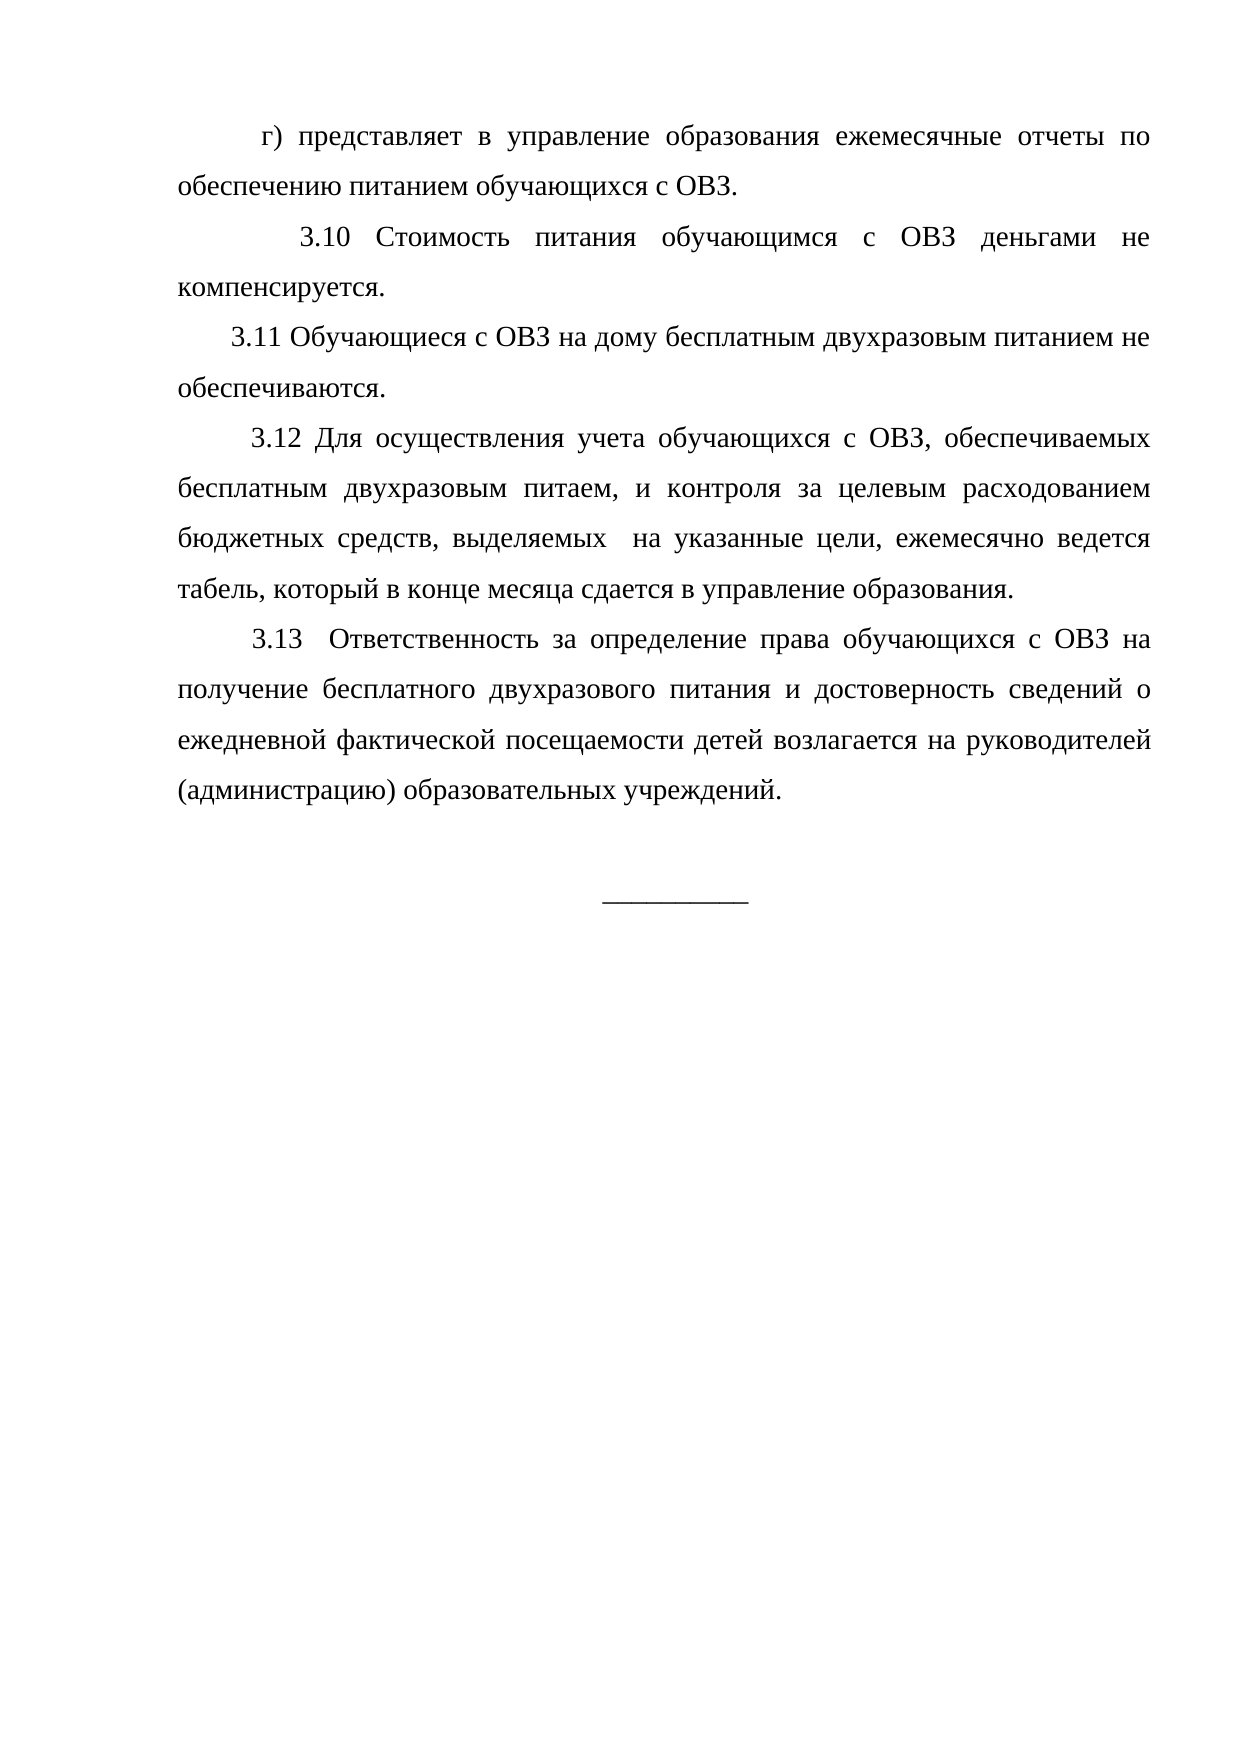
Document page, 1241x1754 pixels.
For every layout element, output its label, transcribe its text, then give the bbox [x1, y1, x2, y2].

text 3.11 Обучающиеся с ОВЗ на дому бесплатным двухразовым питанием не обеспечиваются. [177, 319, 1152, 403]
text __________ [177, 873, 1152, 906]
text 3.13 Ответственность за определение права обучающихся с ОВЗ на получение бесплатного двухразового питания и достоверность сведений о ежедневной фактической посещаемости детей возлагается на руководителей (администрацию) образовательных учреждений. [177, 621, 1152, 806]
text г) представляет в управление образования ежемесячные отчеты по обеспечению питанием обучающихся с ОВЗ. [177, 118, 1152, 202]
text 3.10 Стоимость питания обучающимся с ОВЗ деньгами не компенсируется. [177, 219, 1152, 303]
text 3.12 Для осуществления учета обучающихся с ОВЗ, обеспечиваемых бесплатным двухразовым питаем, и контроля за целевым расходованием бюджетных средств, выделяемых на указанные цели, ежемесячно ведется табель, который в конце месяца сдается в управление образования. [177, 420, 1152, 604]
